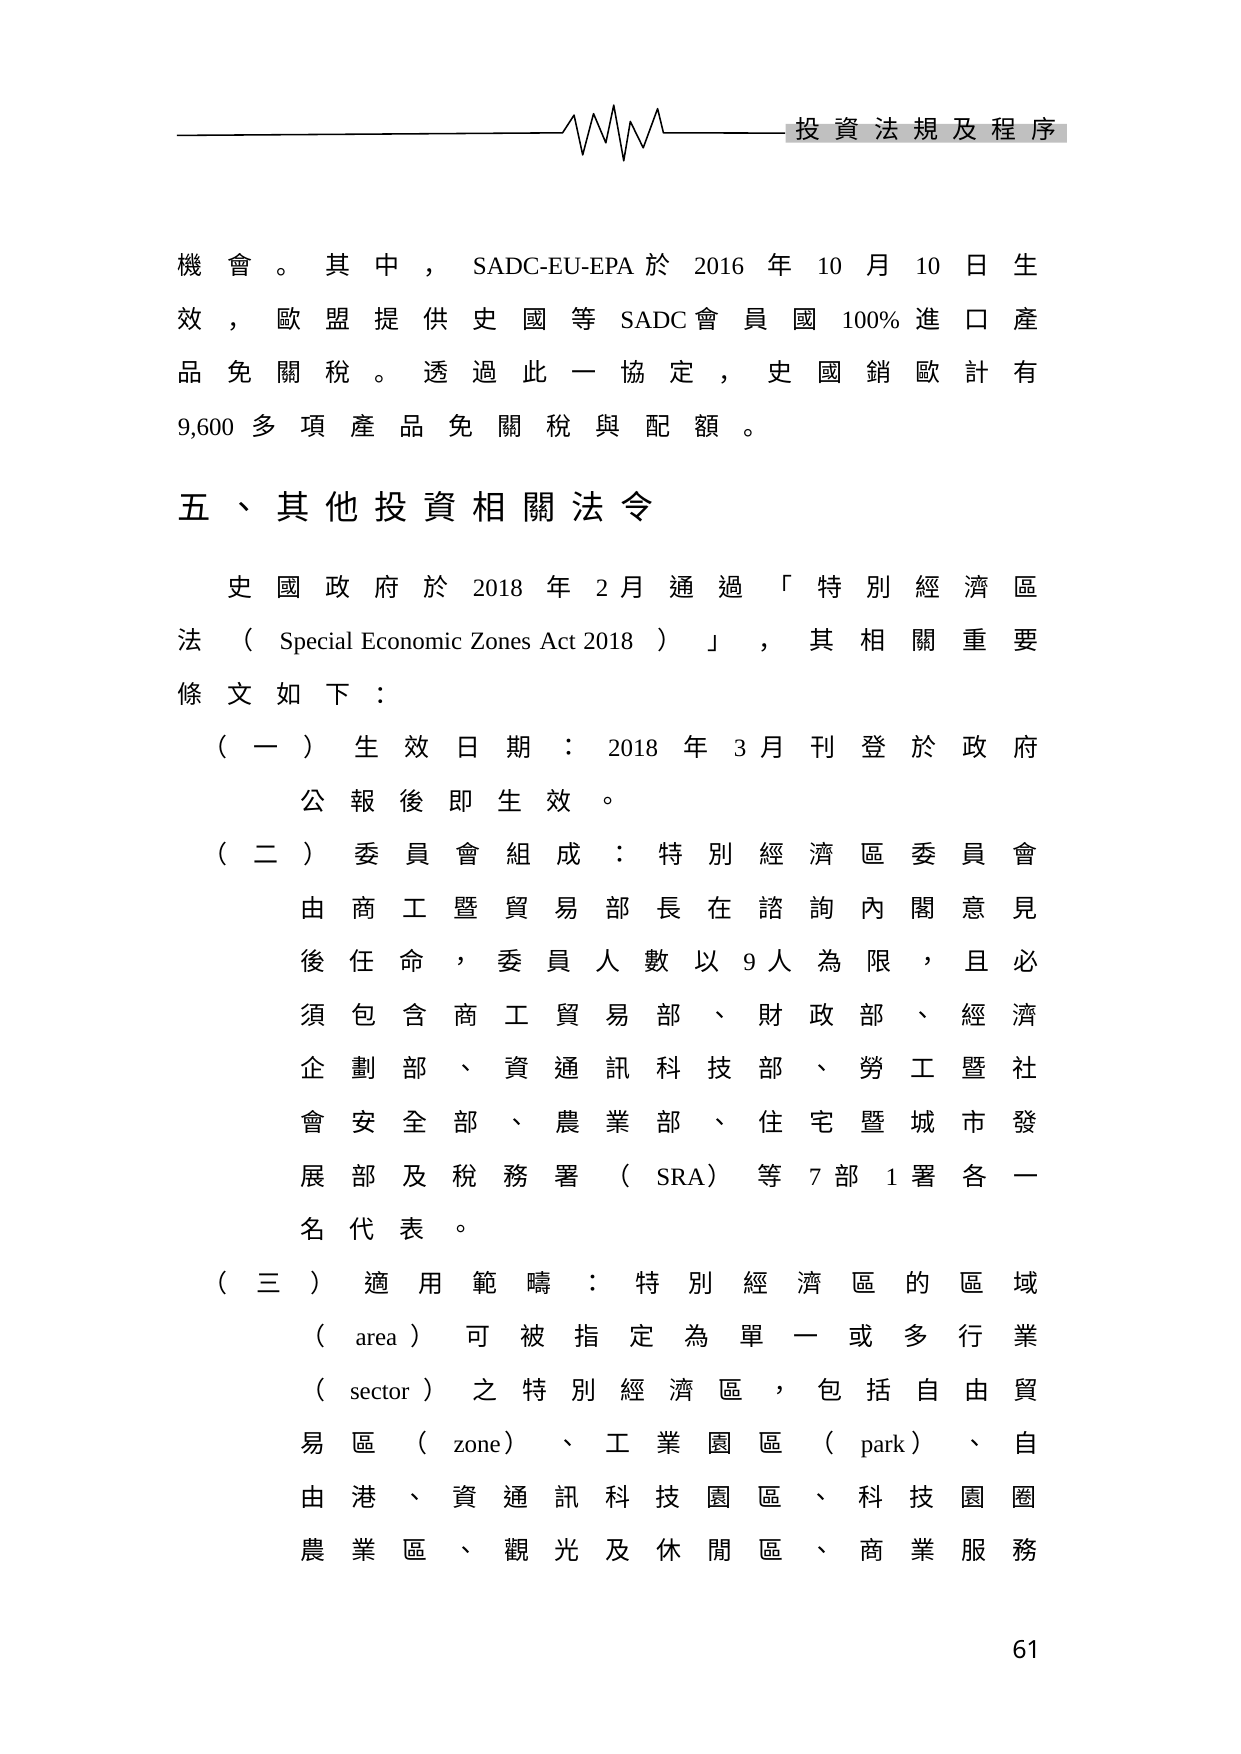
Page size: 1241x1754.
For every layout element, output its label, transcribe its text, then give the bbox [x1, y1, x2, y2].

text （二）委員會組成：特別經濟區委員會由商工暨貿易部長在諮詢內閣意見後任命，委員人數以9人為限，且必須包含商工貿易部、財政部、經濟企劃部、資通訊科技部、勞工暨社會安全部、農業部、住宅暨城市發展部及稅務署（SRA）等7部1署各一名代表。 [202, 826, 1063, 1254]
text （一）生效日期：2018年3月刊登於政府公報後即生效。 [202, 719, 1063, 826]
text 五、其他投資相關法令 [178, 478, 1063, 532]
text 史國政府於2018年2月通過「特別經濟區法（Special Economic Zones Act 2018）」，其相關重要條文如下： [178, 558, 1063, 719]
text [178, 237, 1063, 451]
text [202, 1254, 1063, 1576]
